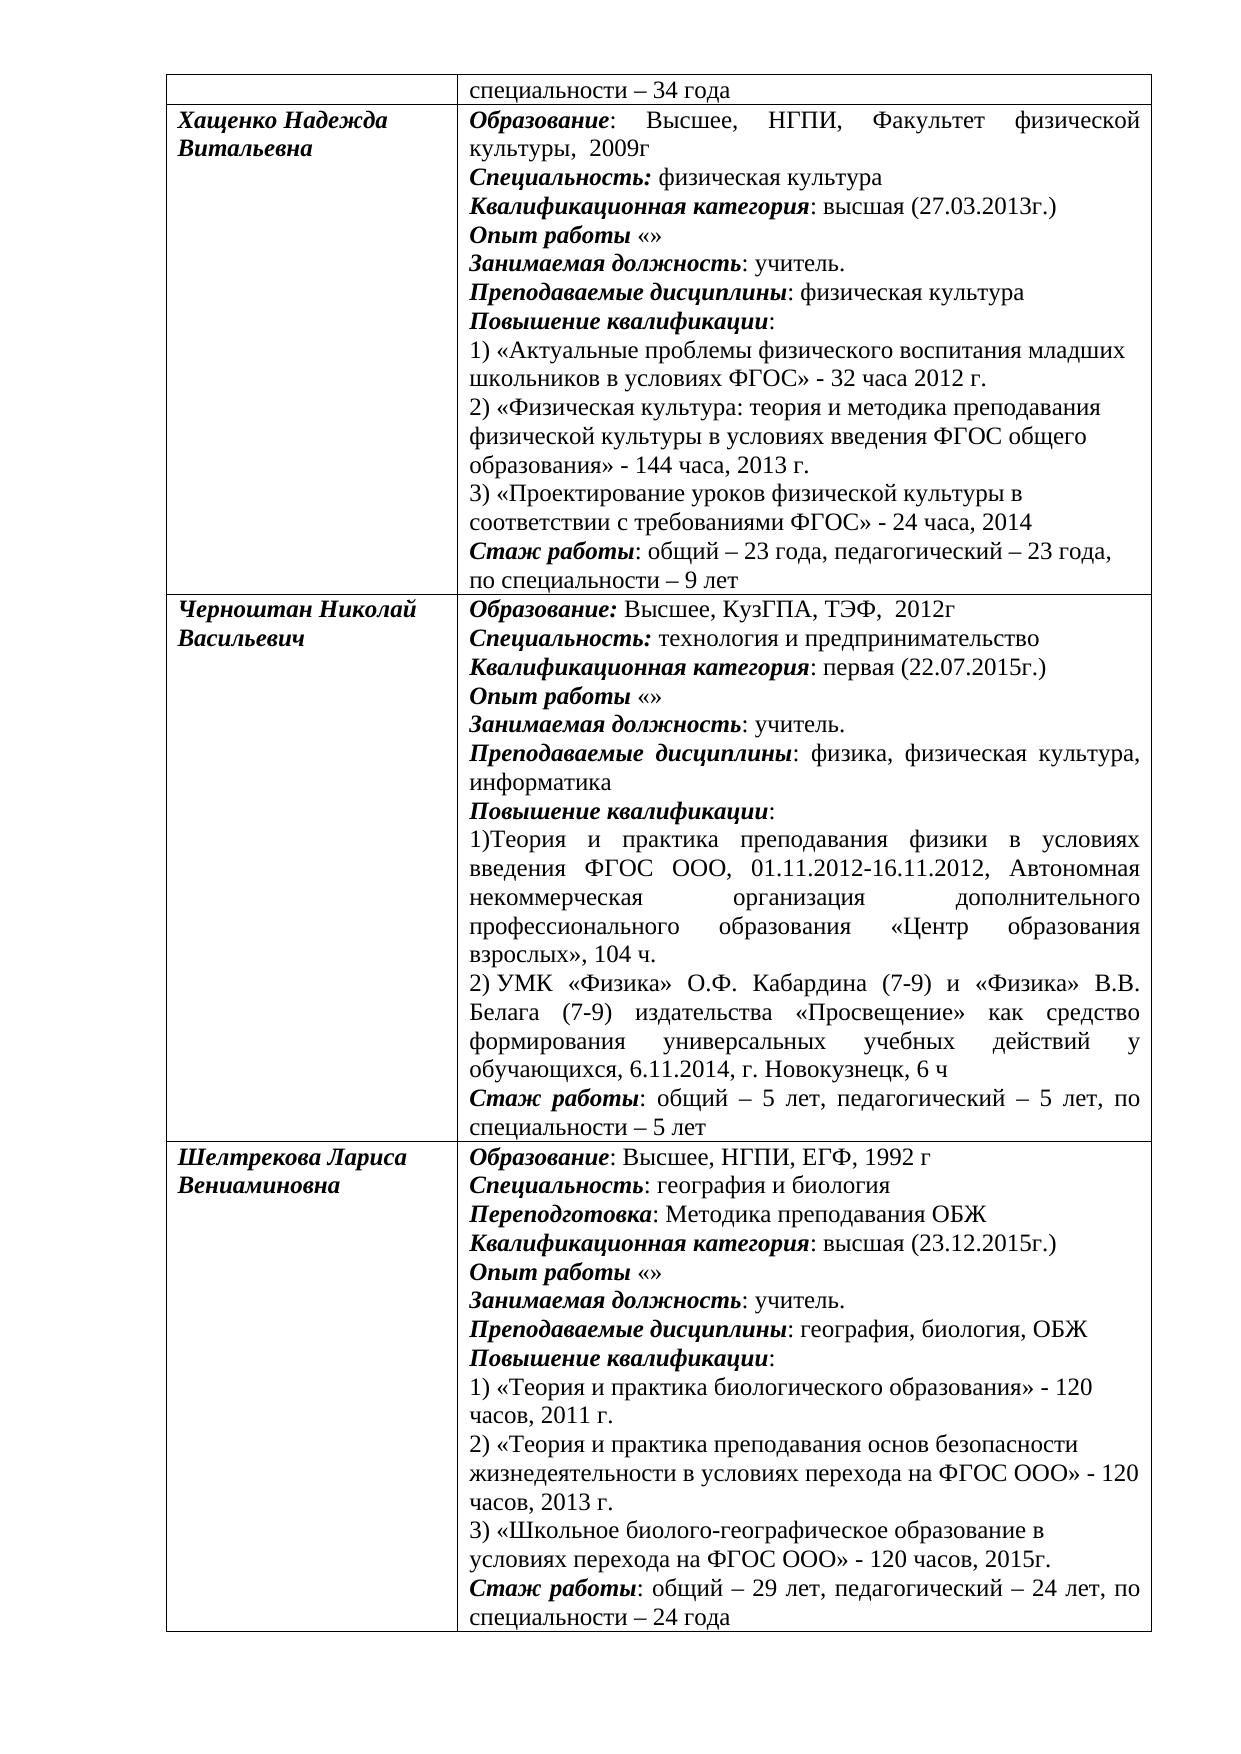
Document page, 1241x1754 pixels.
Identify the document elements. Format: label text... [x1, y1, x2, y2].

table_cell Шелтрекова Лариса Вениаминовна [167, 1142, 457, 1631]
table_cell Образование: Высшее, НГПИ, Факультет физической культуры, 2009г Специальность: физическая культура Квалификационная категория: высшая (27.03.2013г.) Опыт работы «» Занимаемая должность: учитель. Преподаваемые дисциплины: физическая культура Повышение квалификации: 1) «Актуальные проблемы физического воспитания младших школьников в условиях ФГОС» - 32 часа . 2) «Физическая культура: теория и методика преподавания физической культуры в условиях введения ФГОС общего образования» - 144 часа, . 3) «Проектирование уроков физической культуры в соответствии с требованиями ФГОС» - 24 часа, 2014 Стаж работы: общий – 23 года, педагогический – 23 года, по специальности – 9 лет [458, 105, 1151, 593]
table_cell Образование: Высшее, НГПИ, ЕГФ, 1992 г Специальность: география и биология Переподготовка: Методика преподавания ОБЖ Квалификационная категория: высшая (23.12.2015г.) Опыт работы «» Занимаемая должность: учитель. Преподаваемые дисциплины: география, биология, ОБЖ Повышение квалификации: 1) «Теория и практика биологического образования» - 120 часов, 2011 г. 2) «Теория и практика преподавания основ безопасности жизнедеятельности в условиях перехода на ФГОС ООО» - 120 часов, 2013 г. 3) «Школьное биолого-географическое образование в условиях перехода на ФГОС ООО» - 120 часов, 2015г. Стаж работы: общий – 29 лет, педагогический – 24 лет, по специальности – 24 года [458, 1142, 1151, 1631]
table_cell Хащенко Надежда Витальевна [167, 105, 457, 593]
table_cell Образование: Высшее, КузГПА, ТЭФ, 2012г Специальность: технология и предпринимательство Квалификационная категория: первая (22.07.2015г.) Опыт работы «» Занимаемая должность: учитель. Преподаваемые дисциплины: физика, физическая культура, информатика Повышение квалификации: 1)Теория и практика преподавания физики в условиях введения ФГОС ООО, 01.11.2012-16.11.2012, Автономная некоммерческая организация дополнительного профессионального образования «Центр образования взрослых», 104 ч. 2) УМК «Физика» О.Ф. Кабардина (7-9) и «Физика» В.В. Белага (7-9) издательства «Просвещение» как средство формирования универсальных учебных действий у обучающихся, 6.11.2014, г. Новокузнецк, 6 ч Стаж работы: общий – 5 лет, педагогический – 5 лет, по специальности – 5 лет [458, 595, 1151, 1141]
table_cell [458, 75, 1151, 104]
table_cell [167, 75, 457, 104]
table_cell Черноштан Николай Васильевич [167, 595, 457, 1141]
